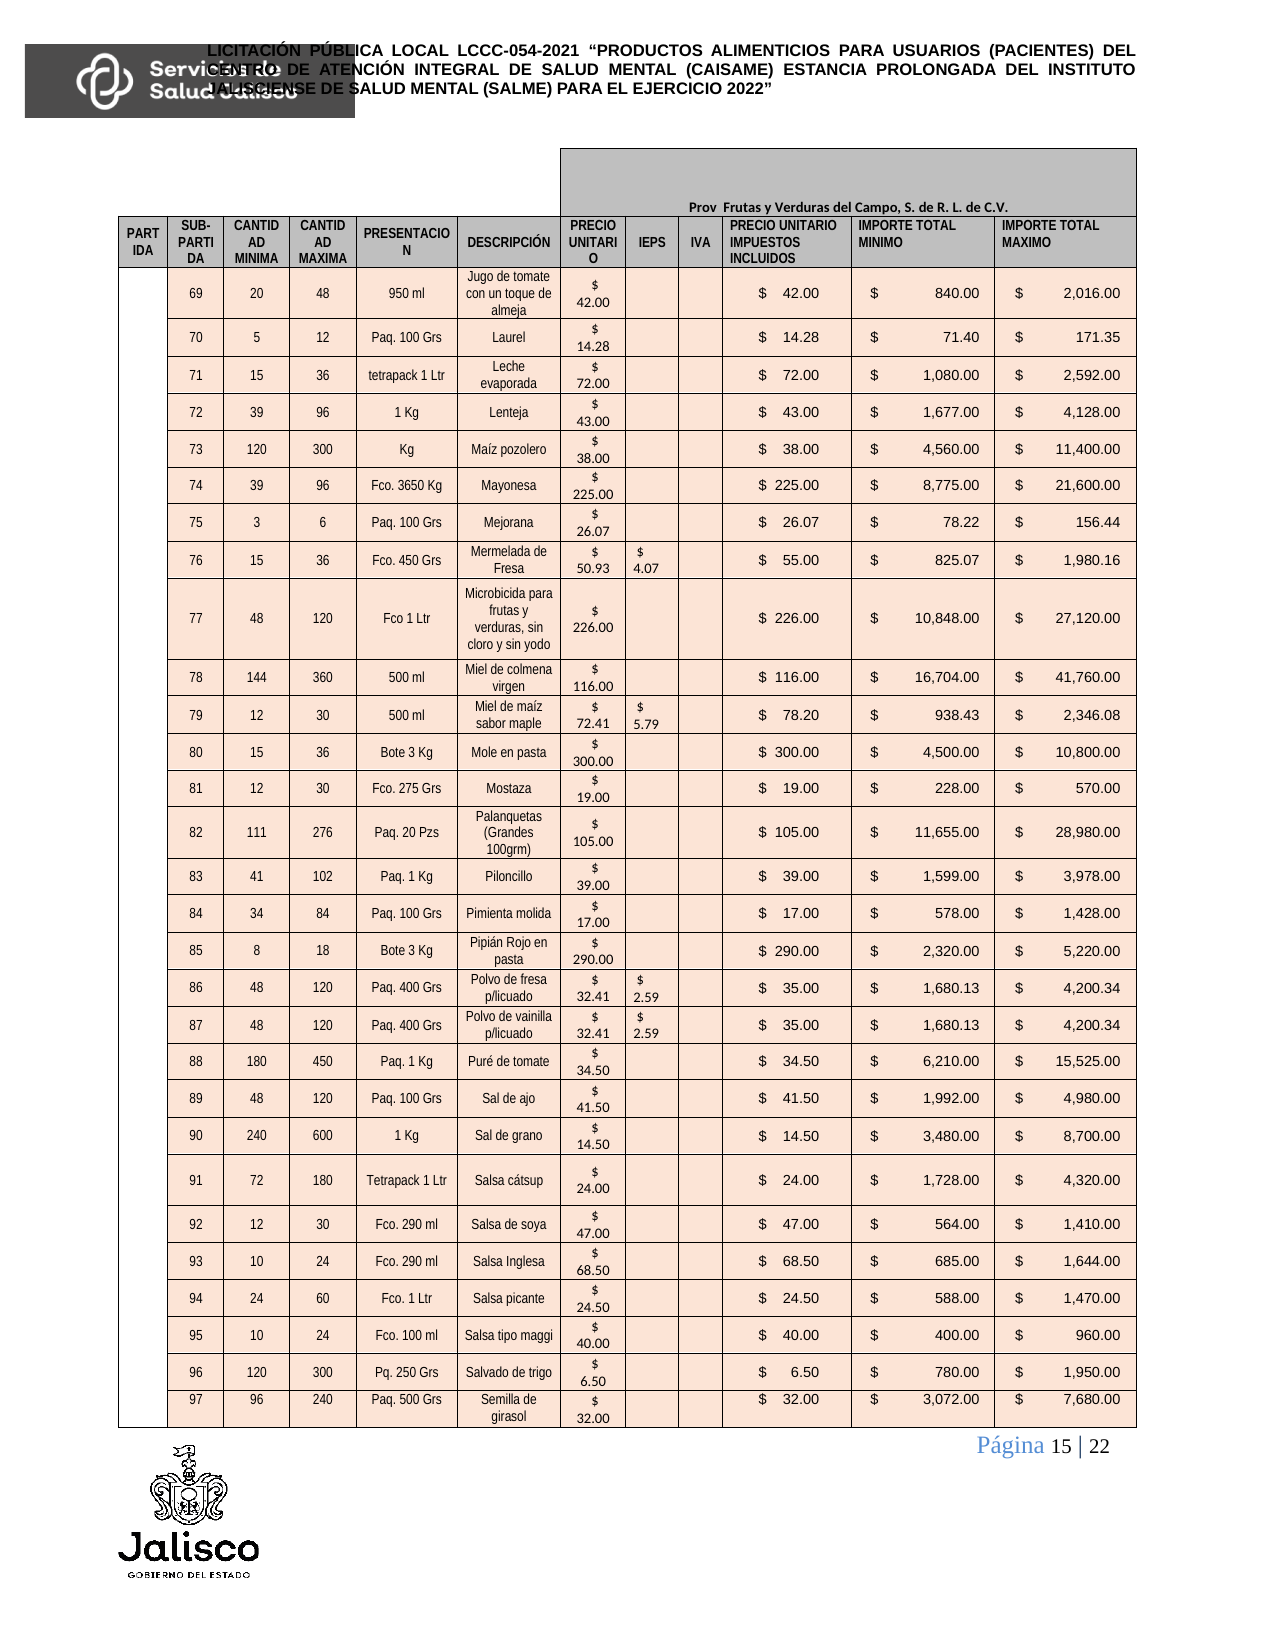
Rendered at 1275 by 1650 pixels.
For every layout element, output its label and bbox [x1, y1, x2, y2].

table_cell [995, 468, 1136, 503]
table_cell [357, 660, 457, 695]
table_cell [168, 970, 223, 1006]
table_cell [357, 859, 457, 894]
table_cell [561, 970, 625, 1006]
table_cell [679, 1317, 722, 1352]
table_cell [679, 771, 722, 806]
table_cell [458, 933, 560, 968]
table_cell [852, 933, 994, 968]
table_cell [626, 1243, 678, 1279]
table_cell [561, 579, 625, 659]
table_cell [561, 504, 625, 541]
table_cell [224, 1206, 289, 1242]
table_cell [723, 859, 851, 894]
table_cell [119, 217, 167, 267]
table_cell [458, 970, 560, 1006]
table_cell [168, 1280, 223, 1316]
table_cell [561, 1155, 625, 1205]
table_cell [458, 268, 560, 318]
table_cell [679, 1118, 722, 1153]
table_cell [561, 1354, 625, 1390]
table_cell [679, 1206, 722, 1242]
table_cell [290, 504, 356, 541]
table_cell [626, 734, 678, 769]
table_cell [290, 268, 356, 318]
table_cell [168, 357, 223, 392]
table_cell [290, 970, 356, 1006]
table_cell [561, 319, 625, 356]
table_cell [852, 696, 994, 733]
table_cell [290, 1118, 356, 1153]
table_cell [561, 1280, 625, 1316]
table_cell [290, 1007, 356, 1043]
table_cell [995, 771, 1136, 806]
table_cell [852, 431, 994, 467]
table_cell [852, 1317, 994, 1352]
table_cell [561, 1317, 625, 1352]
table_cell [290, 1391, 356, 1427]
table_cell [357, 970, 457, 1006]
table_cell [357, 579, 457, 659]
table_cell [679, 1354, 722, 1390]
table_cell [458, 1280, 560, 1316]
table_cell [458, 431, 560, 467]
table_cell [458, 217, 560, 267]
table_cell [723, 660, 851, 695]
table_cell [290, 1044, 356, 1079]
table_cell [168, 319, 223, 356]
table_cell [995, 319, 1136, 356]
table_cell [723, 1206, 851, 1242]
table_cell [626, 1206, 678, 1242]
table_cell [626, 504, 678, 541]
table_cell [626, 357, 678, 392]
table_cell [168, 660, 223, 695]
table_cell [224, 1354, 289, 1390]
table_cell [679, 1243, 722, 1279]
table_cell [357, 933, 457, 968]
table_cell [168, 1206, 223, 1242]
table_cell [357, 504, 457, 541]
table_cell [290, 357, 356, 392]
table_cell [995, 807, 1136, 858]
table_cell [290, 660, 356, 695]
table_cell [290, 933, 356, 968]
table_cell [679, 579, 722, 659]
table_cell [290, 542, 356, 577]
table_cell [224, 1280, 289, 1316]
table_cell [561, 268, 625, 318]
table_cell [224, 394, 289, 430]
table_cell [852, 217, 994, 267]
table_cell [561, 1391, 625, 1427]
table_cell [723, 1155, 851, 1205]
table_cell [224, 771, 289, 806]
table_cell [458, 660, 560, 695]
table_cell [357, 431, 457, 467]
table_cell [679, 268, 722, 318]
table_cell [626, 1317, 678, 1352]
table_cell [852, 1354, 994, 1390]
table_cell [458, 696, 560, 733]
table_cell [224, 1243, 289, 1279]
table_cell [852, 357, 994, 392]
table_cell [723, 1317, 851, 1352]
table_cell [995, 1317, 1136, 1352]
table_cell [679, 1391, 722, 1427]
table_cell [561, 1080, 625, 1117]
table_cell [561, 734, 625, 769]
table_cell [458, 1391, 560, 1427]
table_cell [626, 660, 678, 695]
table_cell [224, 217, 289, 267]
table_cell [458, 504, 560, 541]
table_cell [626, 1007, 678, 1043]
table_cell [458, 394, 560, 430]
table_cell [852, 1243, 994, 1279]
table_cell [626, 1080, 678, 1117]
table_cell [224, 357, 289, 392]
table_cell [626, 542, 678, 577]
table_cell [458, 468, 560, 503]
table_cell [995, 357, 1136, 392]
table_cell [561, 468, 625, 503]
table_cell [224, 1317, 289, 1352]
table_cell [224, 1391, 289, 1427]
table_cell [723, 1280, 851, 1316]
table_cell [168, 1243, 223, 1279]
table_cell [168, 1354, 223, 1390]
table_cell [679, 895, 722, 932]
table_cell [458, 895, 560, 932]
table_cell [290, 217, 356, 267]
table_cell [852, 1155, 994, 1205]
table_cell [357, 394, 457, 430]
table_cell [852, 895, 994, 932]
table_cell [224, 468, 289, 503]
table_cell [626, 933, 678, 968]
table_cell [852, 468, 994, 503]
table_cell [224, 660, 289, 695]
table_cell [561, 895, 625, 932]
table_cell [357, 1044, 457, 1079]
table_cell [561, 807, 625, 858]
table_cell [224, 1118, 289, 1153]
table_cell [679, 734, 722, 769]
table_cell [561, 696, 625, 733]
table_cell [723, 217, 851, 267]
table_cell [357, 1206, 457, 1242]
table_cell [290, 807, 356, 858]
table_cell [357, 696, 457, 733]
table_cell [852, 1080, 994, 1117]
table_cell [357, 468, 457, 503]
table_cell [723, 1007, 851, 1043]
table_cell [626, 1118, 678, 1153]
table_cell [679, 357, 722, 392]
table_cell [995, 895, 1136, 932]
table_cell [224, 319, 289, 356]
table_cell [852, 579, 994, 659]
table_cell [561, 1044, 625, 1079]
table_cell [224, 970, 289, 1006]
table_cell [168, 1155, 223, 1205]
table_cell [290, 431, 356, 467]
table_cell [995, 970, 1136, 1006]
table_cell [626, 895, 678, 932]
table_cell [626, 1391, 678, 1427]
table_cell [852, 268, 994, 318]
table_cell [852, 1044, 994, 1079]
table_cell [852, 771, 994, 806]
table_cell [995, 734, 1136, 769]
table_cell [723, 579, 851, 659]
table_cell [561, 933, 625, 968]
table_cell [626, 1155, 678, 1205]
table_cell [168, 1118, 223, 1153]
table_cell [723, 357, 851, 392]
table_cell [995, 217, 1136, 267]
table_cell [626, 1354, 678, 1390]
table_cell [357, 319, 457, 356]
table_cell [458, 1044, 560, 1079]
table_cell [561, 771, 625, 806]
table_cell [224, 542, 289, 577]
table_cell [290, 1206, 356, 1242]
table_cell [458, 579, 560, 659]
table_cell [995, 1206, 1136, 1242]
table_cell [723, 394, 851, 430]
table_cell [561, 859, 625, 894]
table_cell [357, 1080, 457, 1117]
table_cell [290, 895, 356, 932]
picture [24, 44, 355, 118]
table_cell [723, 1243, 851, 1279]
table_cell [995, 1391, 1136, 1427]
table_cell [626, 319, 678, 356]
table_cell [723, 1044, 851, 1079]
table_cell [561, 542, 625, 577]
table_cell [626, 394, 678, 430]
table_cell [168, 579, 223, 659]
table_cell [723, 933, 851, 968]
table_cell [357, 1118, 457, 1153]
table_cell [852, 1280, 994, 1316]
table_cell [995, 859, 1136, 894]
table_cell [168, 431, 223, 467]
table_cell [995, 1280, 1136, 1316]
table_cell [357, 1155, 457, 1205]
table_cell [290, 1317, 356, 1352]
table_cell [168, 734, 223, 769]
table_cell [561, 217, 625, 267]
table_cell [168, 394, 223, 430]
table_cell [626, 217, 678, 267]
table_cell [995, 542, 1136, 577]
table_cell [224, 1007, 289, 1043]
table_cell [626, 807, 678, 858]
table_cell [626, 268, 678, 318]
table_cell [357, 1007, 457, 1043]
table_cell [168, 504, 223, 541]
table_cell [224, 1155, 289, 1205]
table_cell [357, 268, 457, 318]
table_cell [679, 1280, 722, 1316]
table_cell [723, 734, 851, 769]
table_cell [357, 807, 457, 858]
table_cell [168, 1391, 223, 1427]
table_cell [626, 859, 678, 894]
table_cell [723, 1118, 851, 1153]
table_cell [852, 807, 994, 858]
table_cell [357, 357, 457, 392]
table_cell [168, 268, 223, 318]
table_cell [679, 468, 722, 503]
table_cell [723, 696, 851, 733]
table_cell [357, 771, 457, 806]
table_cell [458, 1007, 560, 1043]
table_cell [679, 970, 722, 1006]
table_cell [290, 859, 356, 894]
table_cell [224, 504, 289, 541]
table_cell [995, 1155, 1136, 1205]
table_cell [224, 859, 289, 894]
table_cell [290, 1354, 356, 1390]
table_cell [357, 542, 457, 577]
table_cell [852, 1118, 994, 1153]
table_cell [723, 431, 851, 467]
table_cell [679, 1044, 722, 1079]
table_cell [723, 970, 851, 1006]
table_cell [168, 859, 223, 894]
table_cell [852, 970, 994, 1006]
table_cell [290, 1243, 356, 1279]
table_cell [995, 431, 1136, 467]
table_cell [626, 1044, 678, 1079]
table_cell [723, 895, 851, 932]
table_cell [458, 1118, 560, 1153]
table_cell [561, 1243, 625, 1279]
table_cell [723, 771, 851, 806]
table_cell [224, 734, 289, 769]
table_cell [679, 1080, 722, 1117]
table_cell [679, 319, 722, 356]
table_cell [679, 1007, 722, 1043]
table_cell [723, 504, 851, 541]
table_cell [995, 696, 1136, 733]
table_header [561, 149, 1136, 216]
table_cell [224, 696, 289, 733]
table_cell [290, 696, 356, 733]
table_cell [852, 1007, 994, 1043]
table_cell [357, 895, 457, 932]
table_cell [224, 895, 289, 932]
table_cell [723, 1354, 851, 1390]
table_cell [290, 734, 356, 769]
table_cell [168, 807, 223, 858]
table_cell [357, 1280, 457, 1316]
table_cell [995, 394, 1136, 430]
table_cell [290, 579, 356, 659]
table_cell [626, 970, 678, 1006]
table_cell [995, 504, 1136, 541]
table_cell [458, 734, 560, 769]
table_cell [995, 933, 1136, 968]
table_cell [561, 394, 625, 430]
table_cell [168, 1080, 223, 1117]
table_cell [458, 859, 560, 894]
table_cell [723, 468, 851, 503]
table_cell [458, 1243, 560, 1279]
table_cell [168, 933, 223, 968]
picture [279, 46, 286, 54]
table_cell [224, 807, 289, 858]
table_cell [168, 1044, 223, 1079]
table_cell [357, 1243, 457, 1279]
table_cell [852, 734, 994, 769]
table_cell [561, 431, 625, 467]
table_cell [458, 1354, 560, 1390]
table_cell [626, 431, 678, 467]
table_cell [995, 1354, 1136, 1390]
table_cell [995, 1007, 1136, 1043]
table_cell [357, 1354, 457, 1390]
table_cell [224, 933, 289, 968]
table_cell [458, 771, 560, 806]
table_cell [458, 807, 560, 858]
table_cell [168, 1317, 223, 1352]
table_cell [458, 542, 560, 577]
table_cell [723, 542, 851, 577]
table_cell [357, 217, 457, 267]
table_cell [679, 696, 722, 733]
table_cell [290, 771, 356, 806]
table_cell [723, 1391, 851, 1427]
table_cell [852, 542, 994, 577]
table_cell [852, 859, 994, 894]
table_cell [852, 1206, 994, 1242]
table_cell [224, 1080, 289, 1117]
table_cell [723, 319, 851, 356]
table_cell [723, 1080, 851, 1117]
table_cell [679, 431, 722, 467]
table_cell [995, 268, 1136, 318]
picture [118, 1445, 259, 1578]
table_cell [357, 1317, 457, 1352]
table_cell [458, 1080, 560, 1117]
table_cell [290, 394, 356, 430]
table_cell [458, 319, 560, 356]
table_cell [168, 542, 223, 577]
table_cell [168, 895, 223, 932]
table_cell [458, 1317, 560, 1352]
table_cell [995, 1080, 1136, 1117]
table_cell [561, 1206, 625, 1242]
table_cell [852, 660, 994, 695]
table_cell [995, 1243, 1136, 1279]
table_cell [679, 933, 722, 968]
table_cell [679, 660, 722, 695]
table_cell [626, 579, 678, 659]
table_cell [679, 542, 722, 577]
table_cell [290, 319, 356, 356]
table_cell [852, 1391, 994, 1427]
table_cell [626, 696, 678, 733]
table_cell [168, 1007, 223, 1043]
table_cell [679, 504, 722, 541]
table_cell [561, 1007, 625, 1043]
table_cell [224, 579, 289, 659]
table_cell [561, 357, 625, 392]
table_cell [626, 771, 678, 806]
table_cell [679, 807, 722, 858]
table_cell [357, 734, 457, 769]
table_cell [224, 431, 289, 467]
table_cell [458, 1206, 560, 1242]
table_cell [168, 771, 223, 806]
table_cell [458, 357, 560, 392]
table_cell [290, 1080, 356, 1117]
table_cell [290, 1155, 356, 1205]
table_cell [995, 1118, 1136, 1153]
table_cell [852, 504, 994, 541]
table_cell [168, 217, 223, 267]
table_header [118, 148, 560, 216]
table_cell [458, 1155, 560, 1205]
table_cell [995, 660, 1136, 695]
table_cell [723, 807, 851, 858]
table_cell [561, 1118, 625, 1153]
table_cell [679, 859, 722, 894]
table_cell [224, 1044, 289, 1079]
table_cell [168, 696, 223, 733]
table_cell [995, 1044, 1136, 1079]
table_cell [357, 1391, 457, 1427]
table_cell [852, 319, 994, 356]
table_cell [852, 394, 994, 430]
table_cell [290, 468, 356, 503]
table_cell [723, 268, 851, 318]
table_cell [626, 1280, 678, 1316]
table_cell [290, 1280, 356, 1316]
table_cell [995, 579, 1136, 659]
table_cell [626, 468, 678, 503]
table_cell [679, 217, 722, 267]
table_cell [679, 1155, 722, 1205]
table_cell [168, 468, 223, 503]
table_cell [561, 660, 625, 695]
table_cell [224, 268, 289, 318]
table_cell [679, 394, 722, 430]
